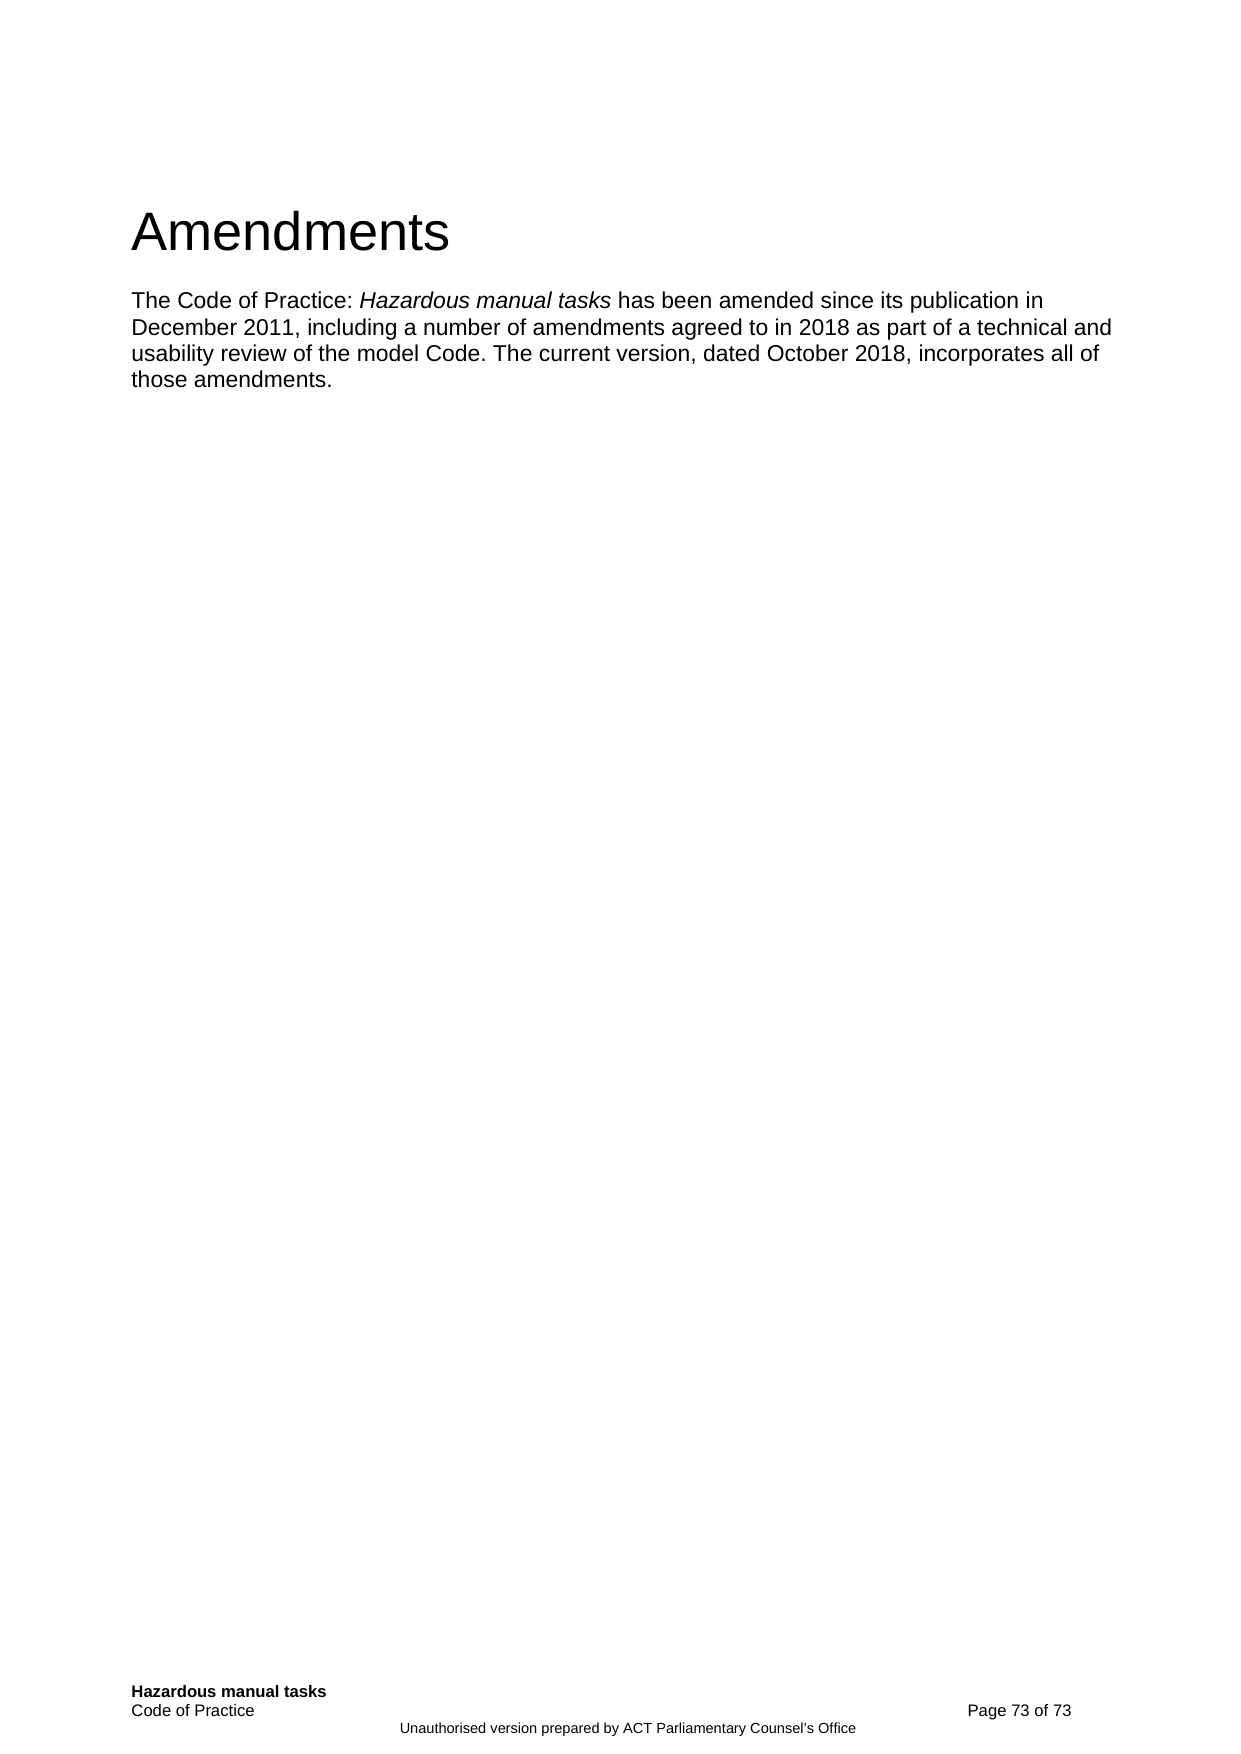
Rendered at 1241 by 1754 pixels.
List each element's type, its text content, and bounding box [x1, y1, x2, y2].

subtitle Amendments [131, 200, 1125, 262]
text The Code of Practice: Hazardous manual tasks has been amended since its publication in December 2011, including a number of amendments agreed to in 2018 as part of a technical and usability review of the model Code. The current version, dated October 2018, incorporates all of those amendments. [131, 287, 1125, 393]
